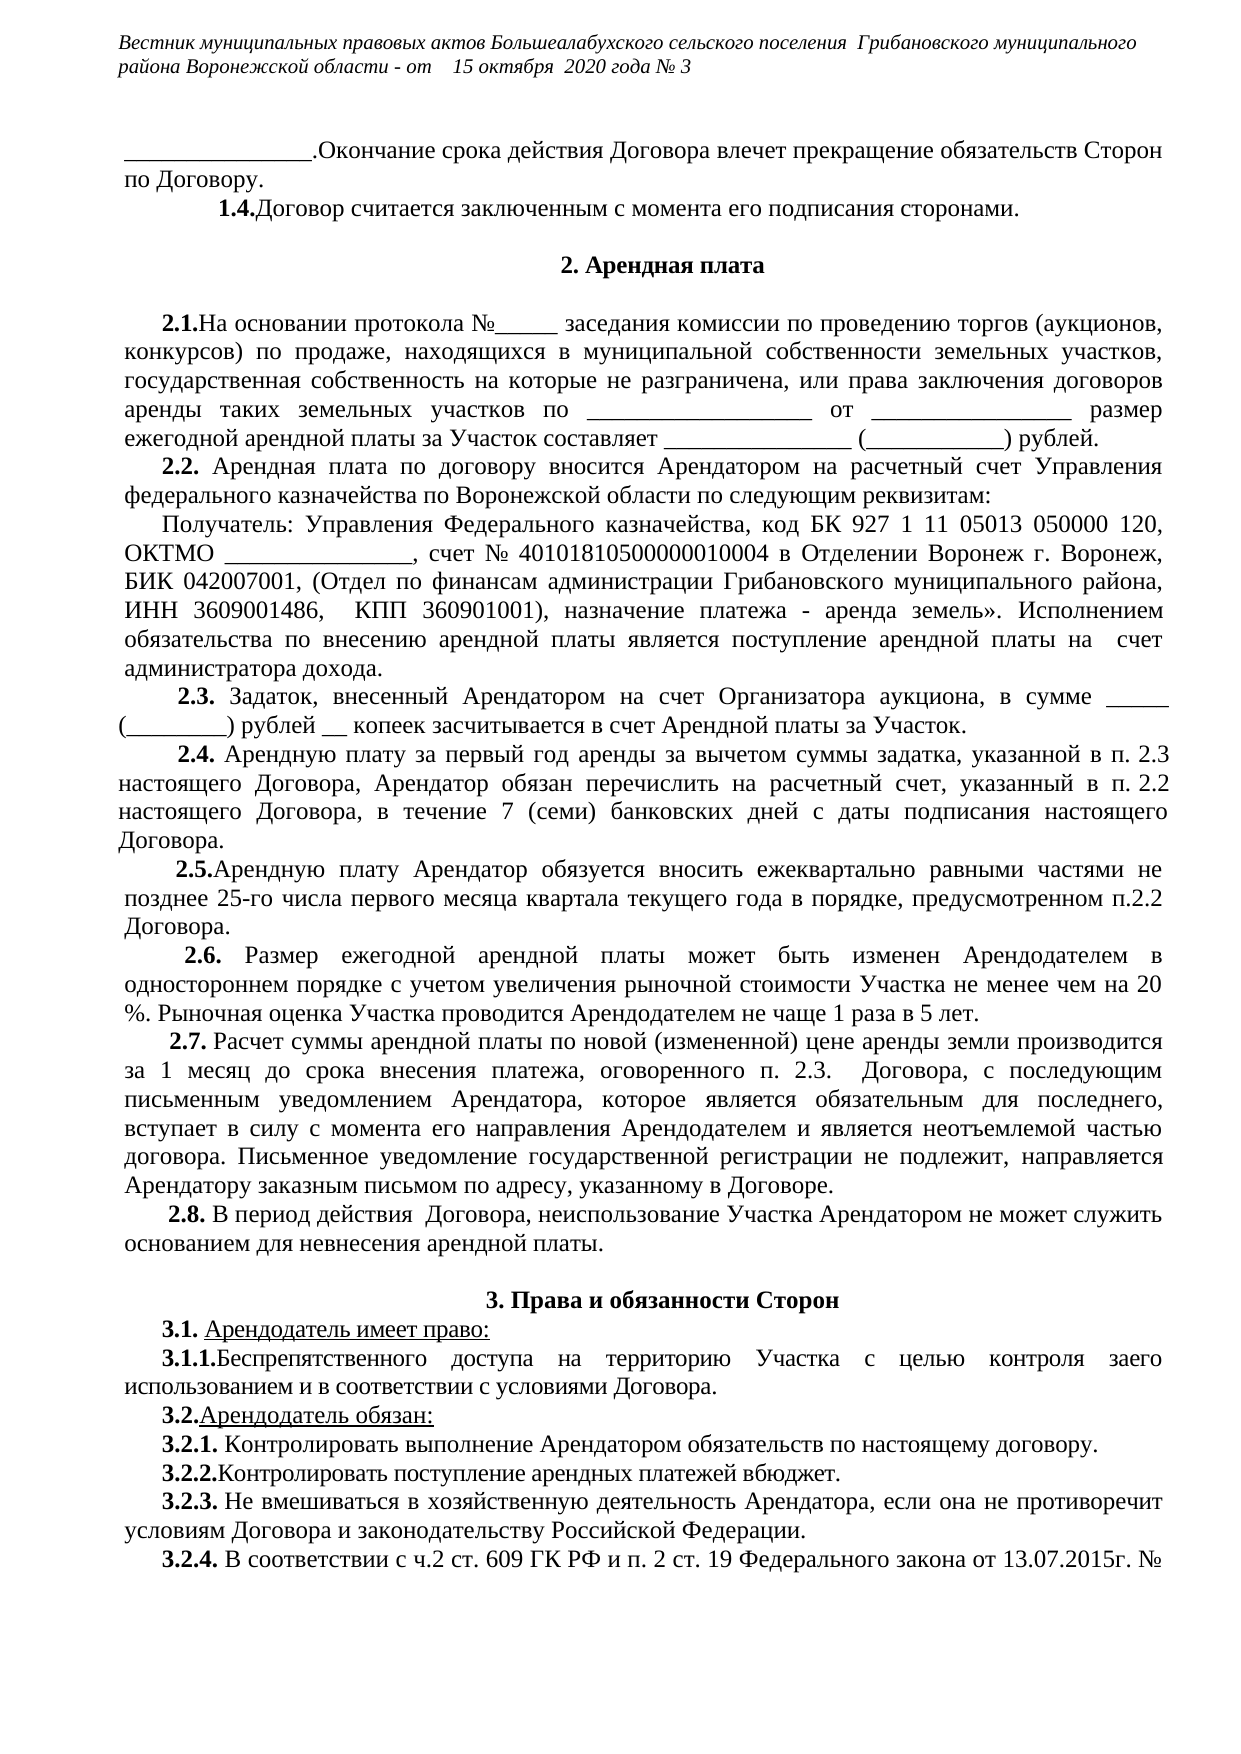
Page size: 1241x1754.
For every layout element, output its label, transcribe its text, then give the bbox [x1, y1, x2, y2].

text 2.2. Арендная плата по договору вносится Арендатором на расчетный счет Управления федерального казначейства по Воронежской области по следующим реквизитам: [124, 451, 1163, 509]
text 3. Права и обязанности Сторон [124, 1285, 1163, 1314]
text 2.1.На основании протокола №_____ заседания комиссии по проведению торгов (аукционов, конкурсов) по продаже, находящихся в муниципальной собственности земельных участков, государственная собственность на которые не разграничена, или права заключения договоров аренды таких земельных участков по __________________ от ________________ размер ежегодной арендной платы за Участок составляет _______________ (___________) рублей. [124, 308, 1163, 451]
text 2.5.Арендную плату Арендатор обязуется вносить ежеквартально равными частями не позднее 25-го числа первого месяца квартала текущего года в порядке, предусмотренном п.2.2 Договора. [124, 854, 1163, 940]
text 2.3. Задаток, внесенный Арендатором на счет Организатора аукциона, в сумме _____ (________) рублей __ копеек засчитывается в счет Арендной платы за Участок. [118, 681, 1169, 739]
text 3.1. Арендодатель имеет право: [124, 1314, 1163, 1343]
text 3.1.1.Беспрепятственного доступа на территорию Участка с целью контроля заего использованием и в соответствии с условиями Договора. [124, 1343, 1163, 1400]
text 2.8. В период действия Договора, неиспользование Участка Арендатором не может служить основанием для невнесения арендной платы. [124, 1199, 1163, 1256]
text 2.4. Арендную плату за первый год аренды за вычетом суммы задатка, указанной в п. 2.3 настоящего Договора, Арендатор обязан перечислить на расчетный счет, указанный в п. 2.2 настоящего Договора, в течение 7 (семи) банковских дней с даты подписания настоящего Договора. [118, 739, 1169, 854]
text 3.2.1. Контролировать выполнение Арендатором обязательств по настоящему договору. [124, 1429, 1163, 1458]
text 3.2.Арендодатель обязан: [124, 1400, 1163, 1429]
text 3.2.2.Контролировать поступление арендных платежей вбюджет. [124, 1458, 1163, 1486]
text 1.4.Договор считается заключенным с момента его подписания сторонами. [124, 193, 1163, 221]
text Получатель: Управления Федерального казначейства, код БК 927 1 11 05013 050000 120, ОКТМО _______________, счет № 40101810500000010004 в Отделении Воронеж г. Воронеж, БИК 042007001, (Отдел по финансам администрации Грибановского муниципального района, ИНН 3609001486, КПП 360901001), назначение платежа - аренда земель». Исполнением обязательства по внесению арендной платы является поступление арендной платы на счет администратора дохода. [124, 509, 1163, 681]
text 2.7. Расчет суммы арендной платы по новой (измененной) цене аренды земли производится за 1 месяц до срока внесения платежа, оговоренного п. 2.3. Договора, с последующим письменным уведомлением Арендатора, которое является обязательным для последнего, вступает в силу с момента его направления Арендодателем и является неотъемлемой частью договора. Письменное уведомление государственной регистрации не подлежит, направляется Арендатору заказным письмом по адресу, указанному в Договоре. [124, 1026, 1163, 1199]
text 3.2.3. Не вмешиваться в хозяйственную деятельность Арендатора, если она не противоречит условиям Договора и законодательству Российской Федерации. [124, 1486, 1163, 1544]
text 2.6. Размер ежегодной арендной платы может быть изменен Арендодателем в одностороннем порядке с учетом увеличения рыночной стоимости Участка не менее чем на 20 %. Рыночная оценка Участка проводится Арендодателем не чаще 1 раза в 5 лет. [124, 940, 1163, 1026]
text 2. Арендная плата [124, 250, 1163, 279]
